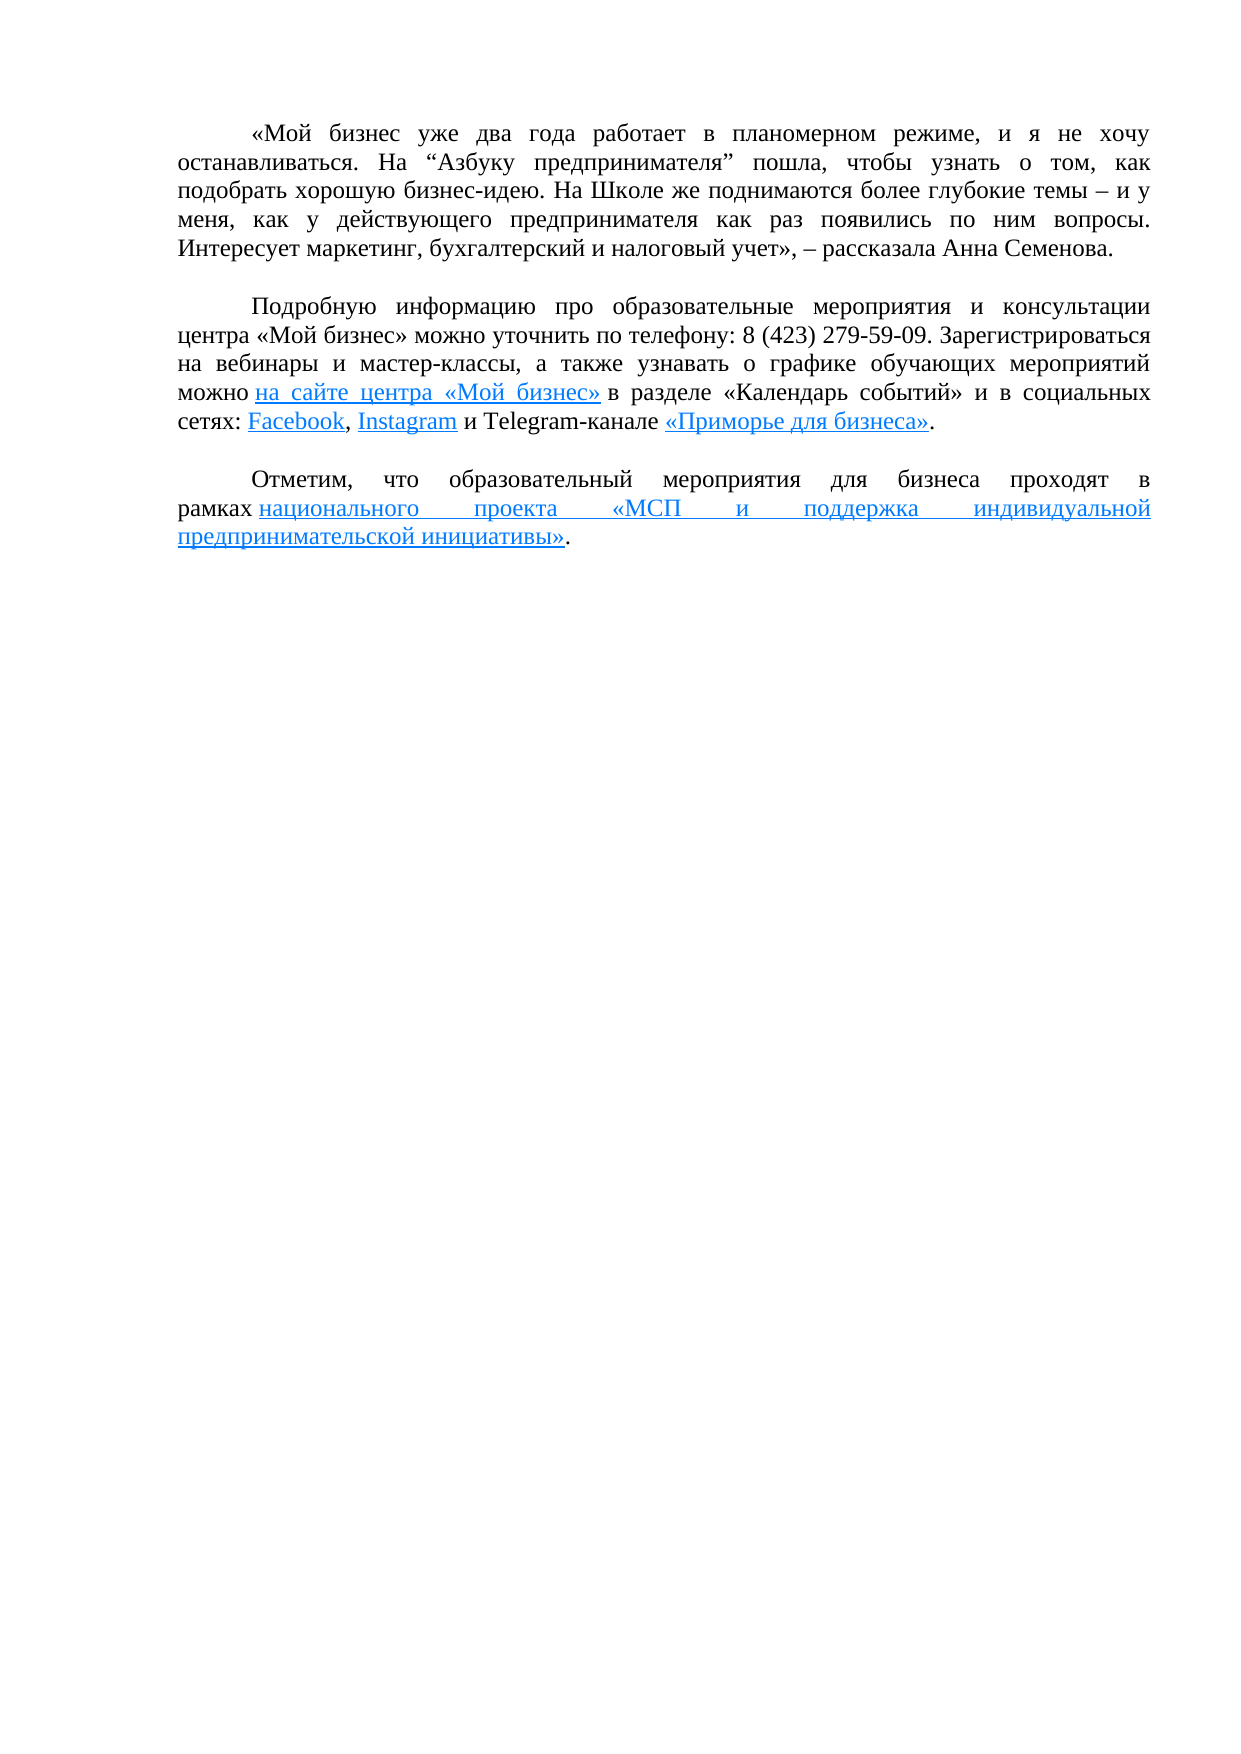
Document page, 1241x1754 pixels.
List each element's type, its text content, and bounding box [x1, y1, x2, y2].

text «Мой бизнес уже два года работает в планомерном режиме, и я не хочу останавливаться. На “Азбуку предпринимателя” пошла, чтобы узнать о том, как подобрать хорошую бизнес-идею. На Школе же поднимаются более глубокие темы – и у меня, как у действующего предпринимателя как раз появились по ним вопросы. Интересует маркетинг, бухгалтерский и налоговый учет», – рассказала Анна Семенова. [177, 118, 1152, 262]
text Отметим, что образовательный мероприятия для бизнеса проходят в рамках национального проекта «МСП и поддержка индивидуальной предпринимательской инициативы». [177, 464, 1152, 550]
text Подробную информацию про образовательные мероприятия и консультации центра «Мой бизнес» можно уточнить по телефону: 8 (423) 279-59-09. Зарегистрироваться на вебинары и мастер-классы, а также узнавать о графике обучающих мероприятий можно на сайте центра «Мой бизнес» в разделе «Календарь событий» и в социальных сетях: Facebook, Instagram и Telegram-канале «Приморье для бизнеса». [177, 291, 1152, 435]
